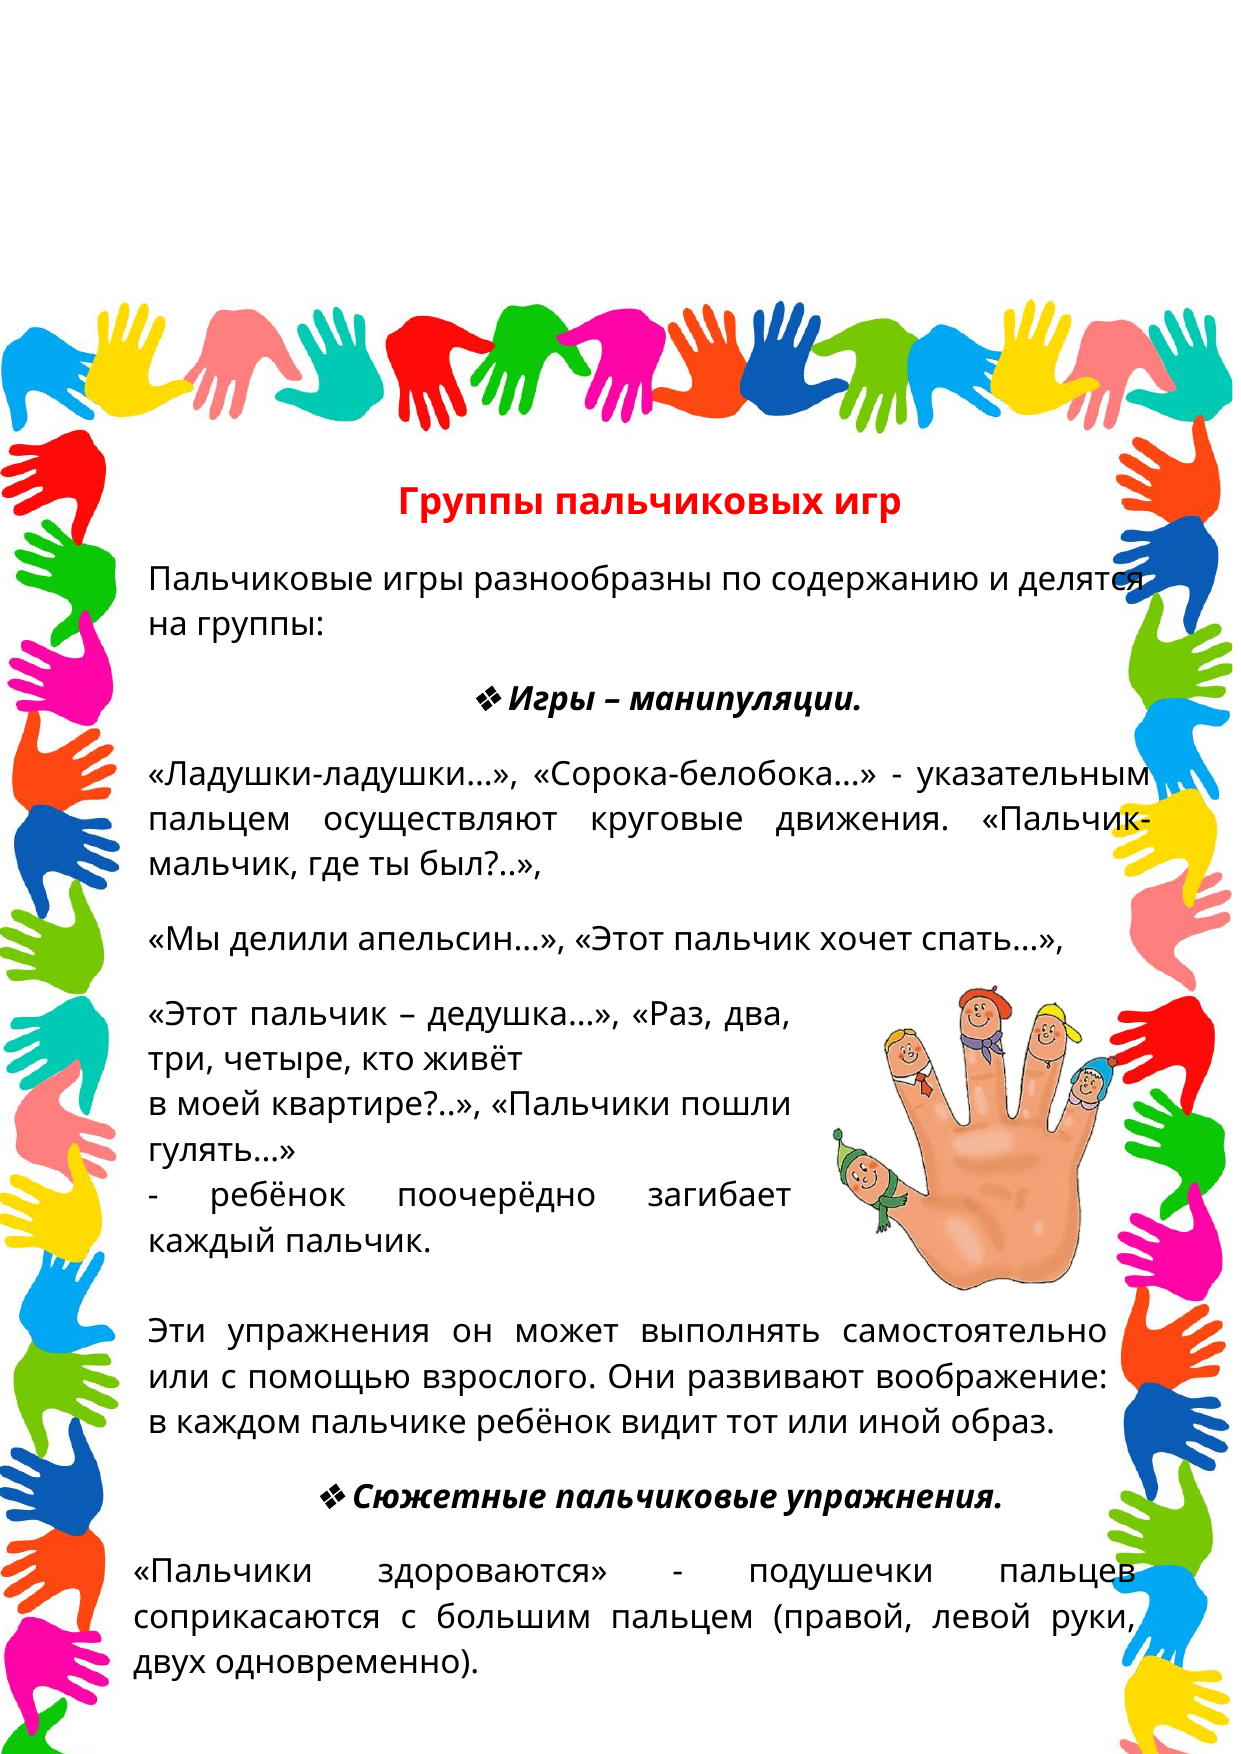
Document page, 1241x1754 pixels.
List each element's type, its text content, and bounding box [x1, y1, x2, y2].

list Игры – манипуляции. [185, 675, 1152, 720]
text в моей квартире?..», «Пальчики пошли гулять…» [148, 1080, 810, 1171]
text Пальчиковые игры разнообразны по содержанию и делятся на группы: [148, 555, 1152, 646]
text «Мы делили апельсин…», «Этот пальчик хочет спать…», [148, 915, 1152, 960]
text Эти упражнения он может выполнять самостоятельно или с помощью взрослого. Они развивают воображение: в каждом пальчике ребёнок видит тот или иной образ. [148, 1307, 1107, 1443]
picture [0, 298, 1233, 1754]
text «Пальчики здороваются» - подушечки пальцев соприкасаются с большим пальцем (правой, левой руки, двух одновременно). [133, 1547, 1137, 1683]
text «Ладушки-ладушки…», «Сорока-белобока…» - указательным пальцем осуществляют круговые движения. «Пальчик-мальчик, где ты был?..», [148, 749, 1152, 886]
text - ребёнок поочерёдно загибает каждый пальчик. [148, 1171, 810, 1262]
list Сюжетные пальчиковые упражнения. [185, 1473, 1137, 1518]
text Группы пальчиковых игр [148, 474, 1152, 526]
text «Этот пальчик – дедушка…», «Раз, два, три, четыре, кто живёт [148, 989, 810, 1080]
